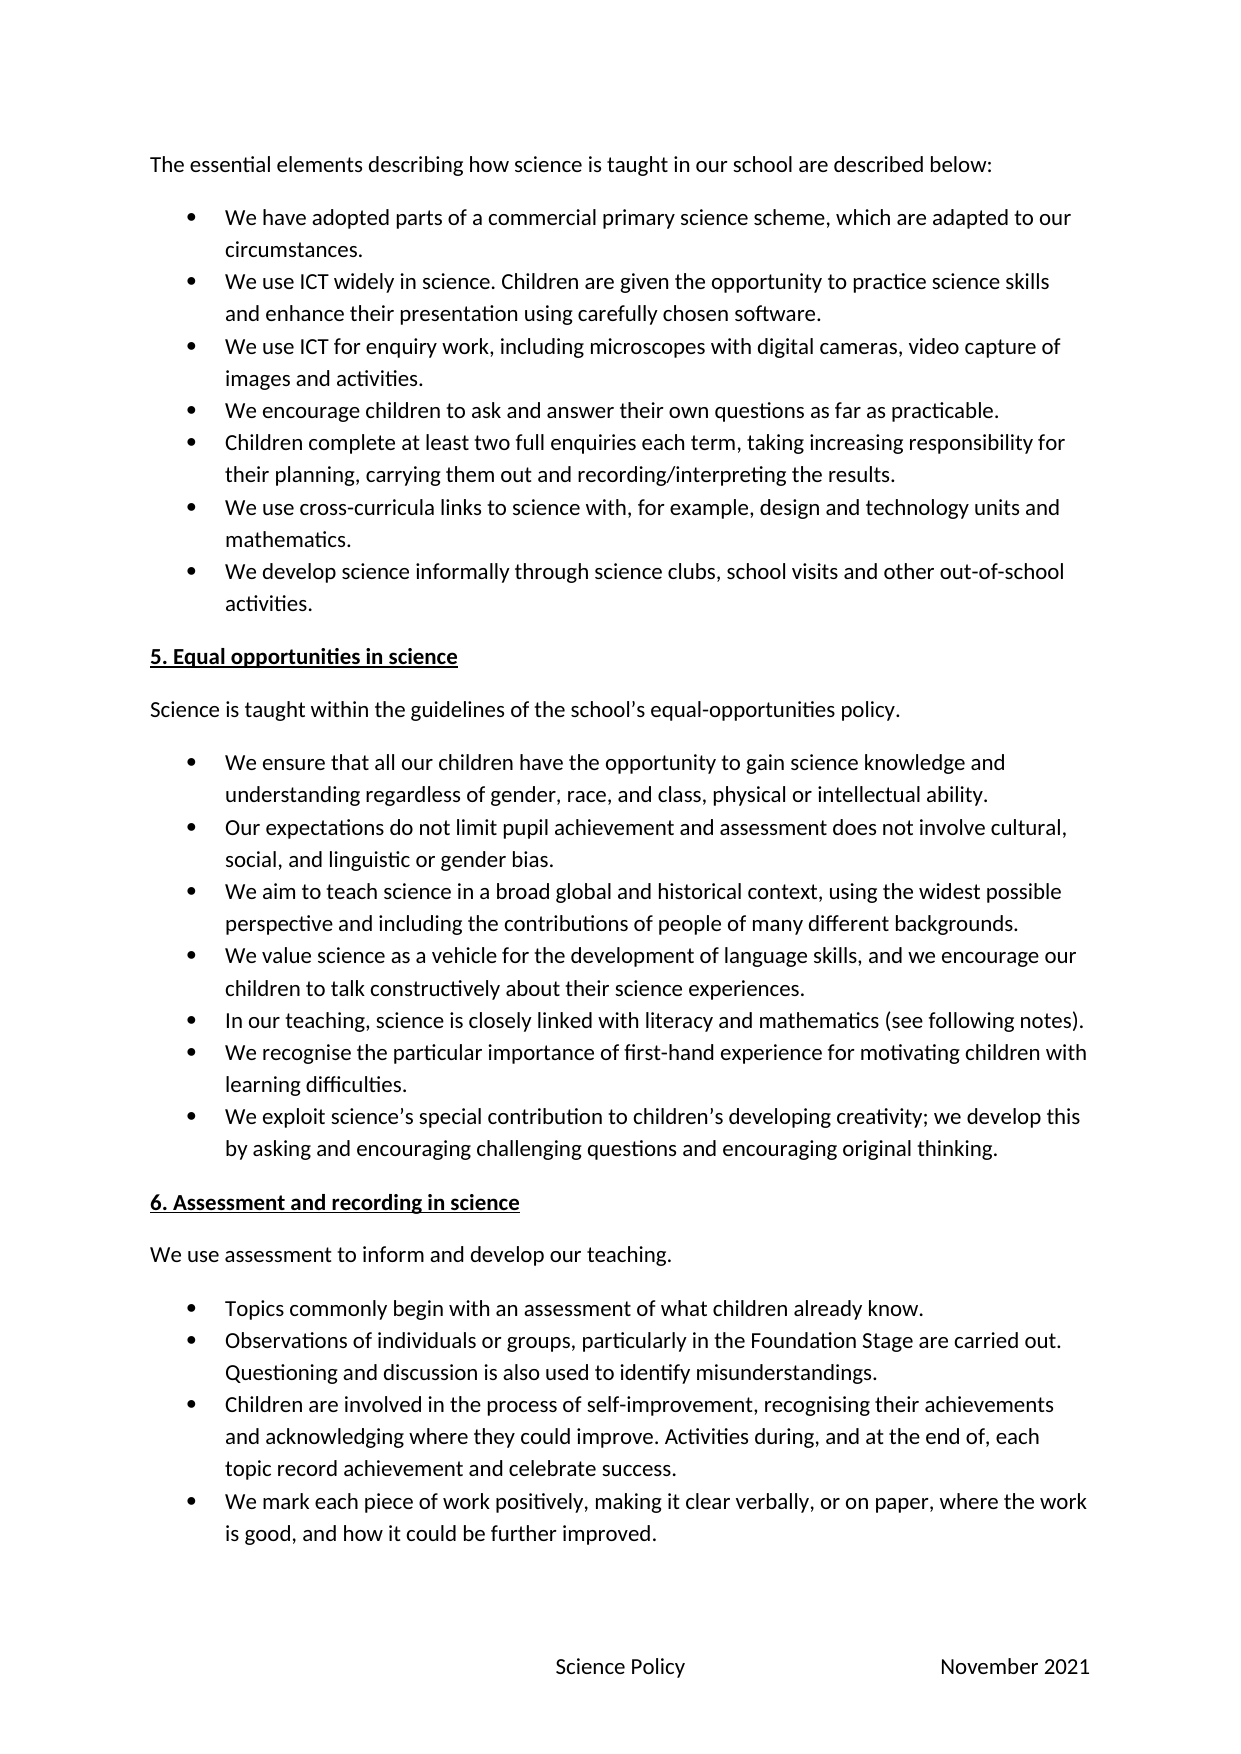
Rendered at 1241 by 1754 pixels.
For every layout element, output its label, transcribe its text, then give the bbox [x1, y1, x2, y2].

text We use assessment to inform and develop our teaching. [150, 1241, 1090, 1269]
list We mark each piece of work positively, making it clear verbally, or on paper, where the work is good, and how it could be further improved. [187, 1487, 1090, 1547]
list We ensure that all our children have the opportunity to gain science knowledge and understanding regardless of gender, race, and class, physical or intellectual ability. [187, 748, 1090, 808]
list We use ICT for enquiry work, including microscopes with digital cameras, video capture of images and activities. [187, 332, 1090, 392]
list Our expectations do not limit pupil achievement and assessment does not involve cultural, social, and linguistic or gender bias. [187, 813, 1090, 873]
text The essential elements describing how science is taught in our school are described below: [150, 150, 1090, 178]
list We use cross-curricula links to science with, for example, design and technology units and mathematics. [187, 493, 1090, 553]
list We recognise the particular importance of first-hand experience for motivating children with learning difficulties. [187, 1038, 1090, 1098]
list We aim to teach science in a broad global and historical context, using the widest possible perspective and including the contributions of people of many different backgrounds. [187, 877, 1090, 937]
text 6. Assessment and recording in science [150, 1188, 1090, 1216]
list Children complete at least two full enquiries each term, taking increasing responsibility for their planning, carrying them out and recording/interpreting the results. [187, 428, 1090, 488]
list Topics commonly begin with an assessment of what children already know. [187, 1294, 1090, 1322]
list Children are involved in the process of self-improvement, recognising their achievements and acknowledging where they could improve. Activities during, and at the end of, each topic record achievement and celebrate success. [187, 1390, 1090, 1483]
text Science is taught within the guidelines of the school’s equal-opportunities policy. [150, 695, 1090, 723]
text 5. Equal opportunities in science [150, 642, 1090, 670]
list We encourage children to ask and answer their own questions as far as practicable. [187, 396, 1090, 424]
list We value science as a vehicle for the development of language skills, and we encourage our children to talk constructively about their science experiences. [187, 941, 1090, 1002]
list In our teaching, science is closely linked with literacy and mathematics (see following notes). [187, 1006, 1090, 1034]
list We develop science informally through science clubs, school visits and other out-of-school activities. [187, 557, 1090, 617]
list Observations of individuals or groups, particularly in the Foundation Stage are carried out. Questioning and discussion is also used to identify misunderstandings. [187, 1326, 1090, 1386]
list We exploit science’s special contribution to children’s developing creativity; we develop this by asking and encouraging challenging questions and encouraging original thinking. [187, 1102, 1090, 1163]
list We use ICT widely in science. Children are given the opportunity to practice science skills and enhance their presentation using carefully chosen software. [187, 267, 1090, 328]
list We have adopted parts of a commercial primary science scheme, which are adapted to our circumstances. [187, 203, 1090, 263]
